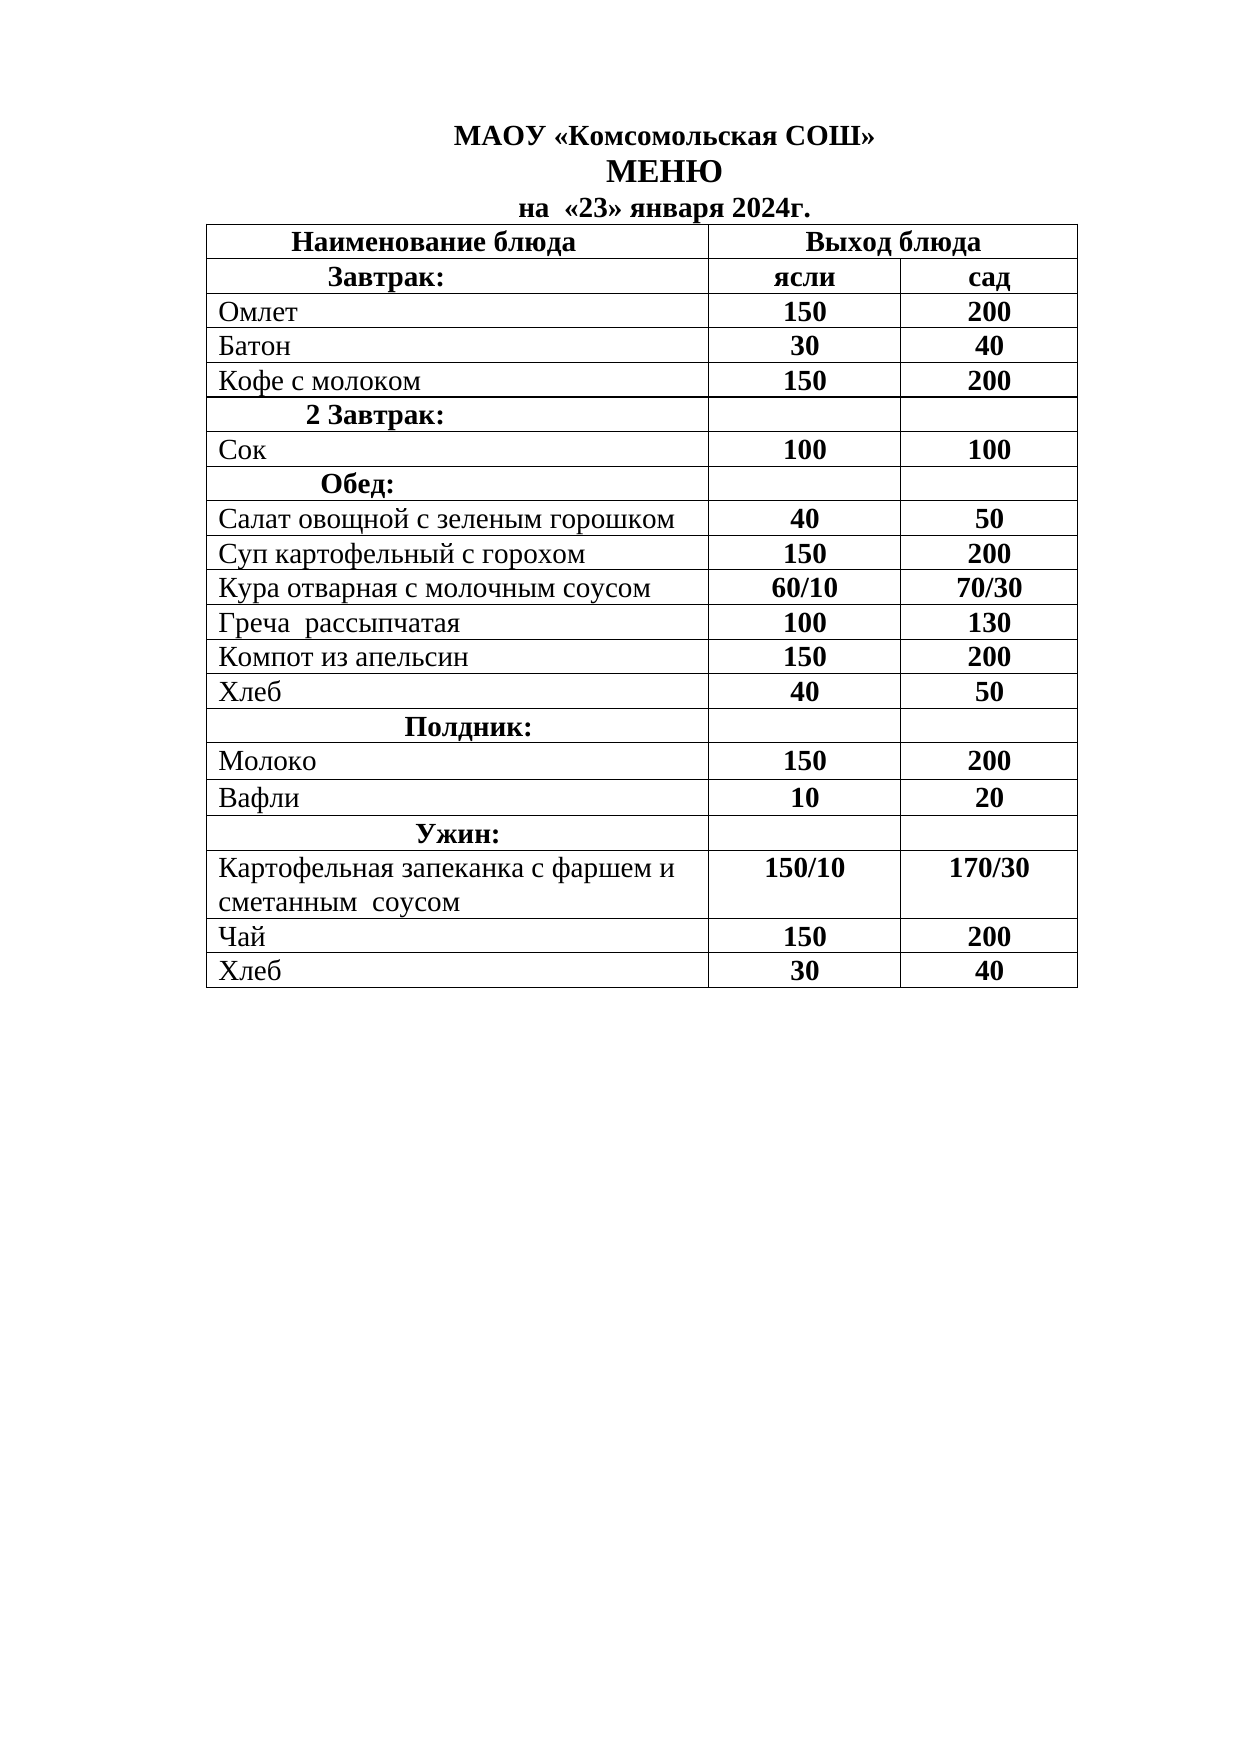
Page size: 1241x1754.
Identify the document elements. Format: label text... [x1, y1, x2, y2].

table_header Наименование блюда [207, 225, 708, 258]
table_cell Суп картофельный с горохом [207, 536, 708, 569]
table_cell Вафли [207, 780, 708, 815]
table_cell Картофельная запеканка с фаршем и сметанным соусом [207, 851, 708, 918]
text МАОУ «Комсомольская СОШ» [177, 118, 1152, 152]
text МЕНЮ [177, 152, 1152, 190]
table_cell 40 [709, 674, 900, 708]
table_cell Завтрак: [207, 259, 708, 293]
table_cell 60/10 [709, 570, 900, 604]
table_cell 150 [709, 640, 900, 673]
table_cell 200 [901, 743, 1077, 779]
table_cell 150/10 [709, 851, 900, 918]
table_cell Омлет [207, 294, 708, 327]
table_cell Хлеб [207, 953, 708, 987]
text на «23» января 2024г. [177, 190, 1152, 223]
table_cell 50 [901, 674, 1077, 708]
table_cell [709, 709, 900, 742]
table_cell 150 [709, 536, 900, 569]
table_cell 200 [901, 640, 1077, 673]
table_cell 200 [901, 294, 1077, 327]
table_cell Хлеб [207, 674, 708, 708]
table_cell Сок [207, 432, 708, 466]
table_cell 100 [901, 432, 1077, 466]
table_cell 50 [901, 501, 1077, 535]
table_cell [709, 398, 900, 431]
table_cell 200 [901, 363, 1077, 396]
table_cell Полдник: [207, 709, 708, 742]
table_cell 170/30 [901, 851, 1077, 918]
table_cell [901, 398, 1077, 431]
table_cell Чай [207, 919, 708, 952]
table_cell Обед: [207, 467, 708, 500]
table_cell 150 [709, 919, 900, 952]
table_cell Молоко [207, 743, 708, 779]
table_cell 200 [901, 919, 1077, 952]
table_cell Кура отварная с молочным соусом [207, 570, 708, 604]
table_cell 40 [901, 953, 1077, 987]
table_cell [901, 816, 1077, 849]
table_cell 20 [901, 780, 1077, 815]
table_cell 40 [901, 328, 1077, 362]
table_cell 2 Завтрак: [207, 398, 708, 431]
table_cell [901, 709, 1077, 742]
table_cell 30 [709, 953, 900, 987]
table_cell 100 [709, 432, 900, 466]
table_cell 150 [709, 743, 900, 779]
table_cell 150 [709, 294, 900, 327]
table_cell Кофе с молоком [207, 363, 708, 396]
table_cell 130 [901, 605, 1077, 638]
table_cell 70/30 [901, 570, 1077, 604]
table_cell Батон [207, 328, 708, 362]
table_cell Ужин: [207, 816, 708, 849]
table_cell [901, 467, 1077, 500]
table_cell 100 [709, 605, 900, 638]
table_cell сад [901, 259, 1077, 293]
table_cell 40 [709, 501, 900, 535]
table_cell ясли [709, 259, 900, 293]
table_header Выход блюда [709, 225, 1077, 258]
table_cell 10 [709, 780, 900, 815]
table_cell [709, 816, 900, 849]
table_cell 200 [901, 536, 1077, 569]
table_cell 30 [709, 328, 900, 362]
table_cell Компот из апельсин [207, 640, 708, 673]
table_cell Салат овощной с зеленым горошком [207, 501, 708, 535]
table_cell Греча рассыпчатая [207, 605, 708, 638]
table_cell [709, 467, 900, 500]
table_cell 150 [709, 363, 900, 396]
